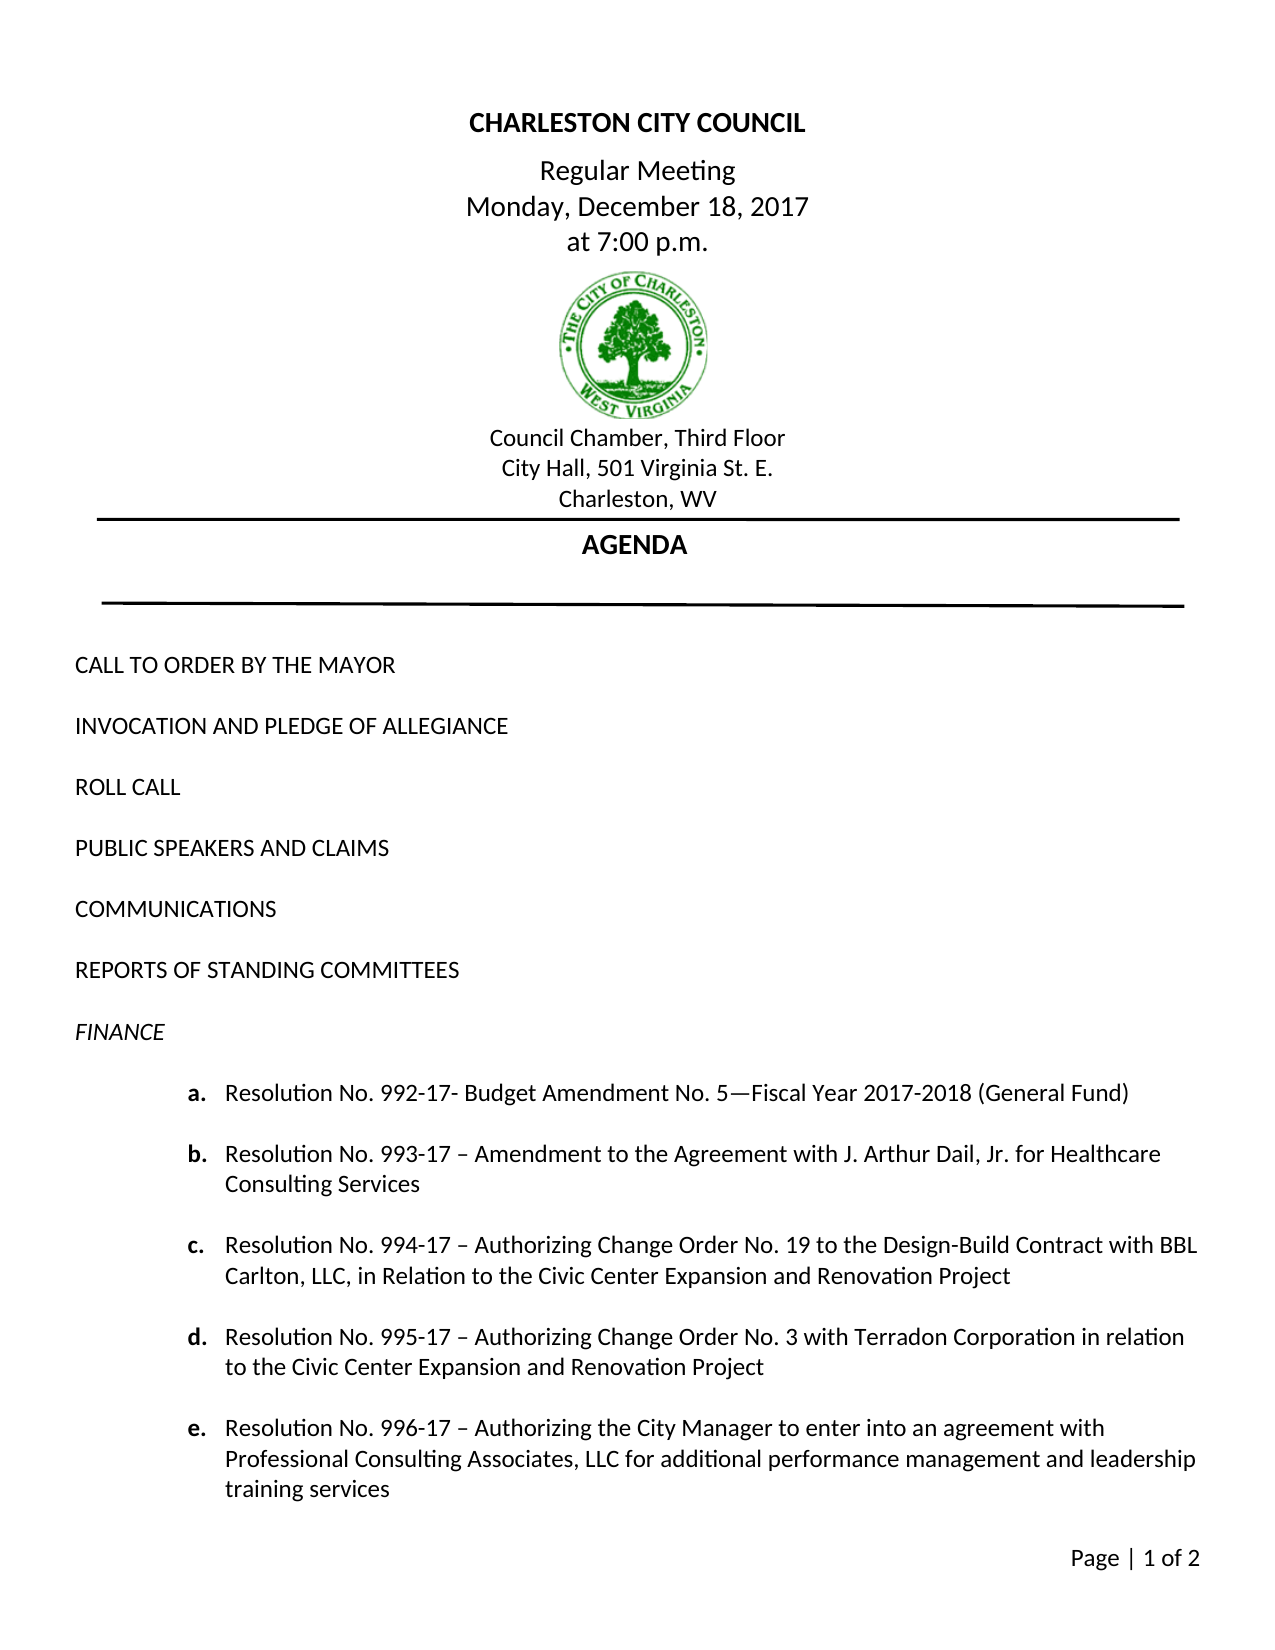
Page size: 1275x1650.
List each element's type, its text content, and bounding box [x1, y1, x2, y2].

list Resolution No. 996-17 – Authorizing the City Manager to enter into an agreement with Professional Consulting Associates, LLC for additional performance management and leadership training services [187, 1412, 1200, 1504]
text ROLL CALL [75, 772, 1200, 802]
list Resolution No. 995-17 – Authorizing Change Order No. 3 with Terradon Corporation in relation to the Civic Center Expansion and Renovation Project [187, 1321, 1200, 1382]
text PUBLIC SPEAKERS AND CLAIMS [75, 833, 1200, 863]
text INVOCATION AND PLEDGE OF ALLEGIANCE [75, 711, 1200, 741]
list Resolution No. 993-17 – Amendment to the Agreement with J. Arthur Dail, Jr. for Healthcare Consulting Services [187, 1138, 1200, 1199]
text Council Chamber, Third Floor [75, 422, 1200, 452]
text CHARLESTON CITY COUNCIL [75, 104, 1200, 139]
text Charleston, WV [75, 483, 1200, 513]
text City Hall, 501 Virginia St. E. [75, 452, 1200, 483]
picture [557, 268, 708, 419]
text REPORTS OF STANDING COMMITTEES [75, 955, 1200, 985]
text CALL TO ORDER BY THE MAYOR [75, 649, 1200, 680]
text COMMUNICATIONS [75, 894, 1200, 924]
list Resolution No. 992-17- Budget Amendment No. 5—Fiscal Year 2017-2018 (General Fund) [187, 1077, 1200, 1107]
text at 7:00 p.m. [75, 223, 1200, 259]
text Regular Meeting [75, 152, 1200, 188]
list Resolution No. 994-17 – Authorizing Change Order No. 19 to the Design-Build Contract with BBL Carlton, LLC, in Relation to the Civic Center Expansion and Renovation Project [187, 1229, 1200, 1290]
text Monday, December 18, 2017 [75, 188, 1200, 223]
list FINANCE [75, 1016, 1200, 1046]
